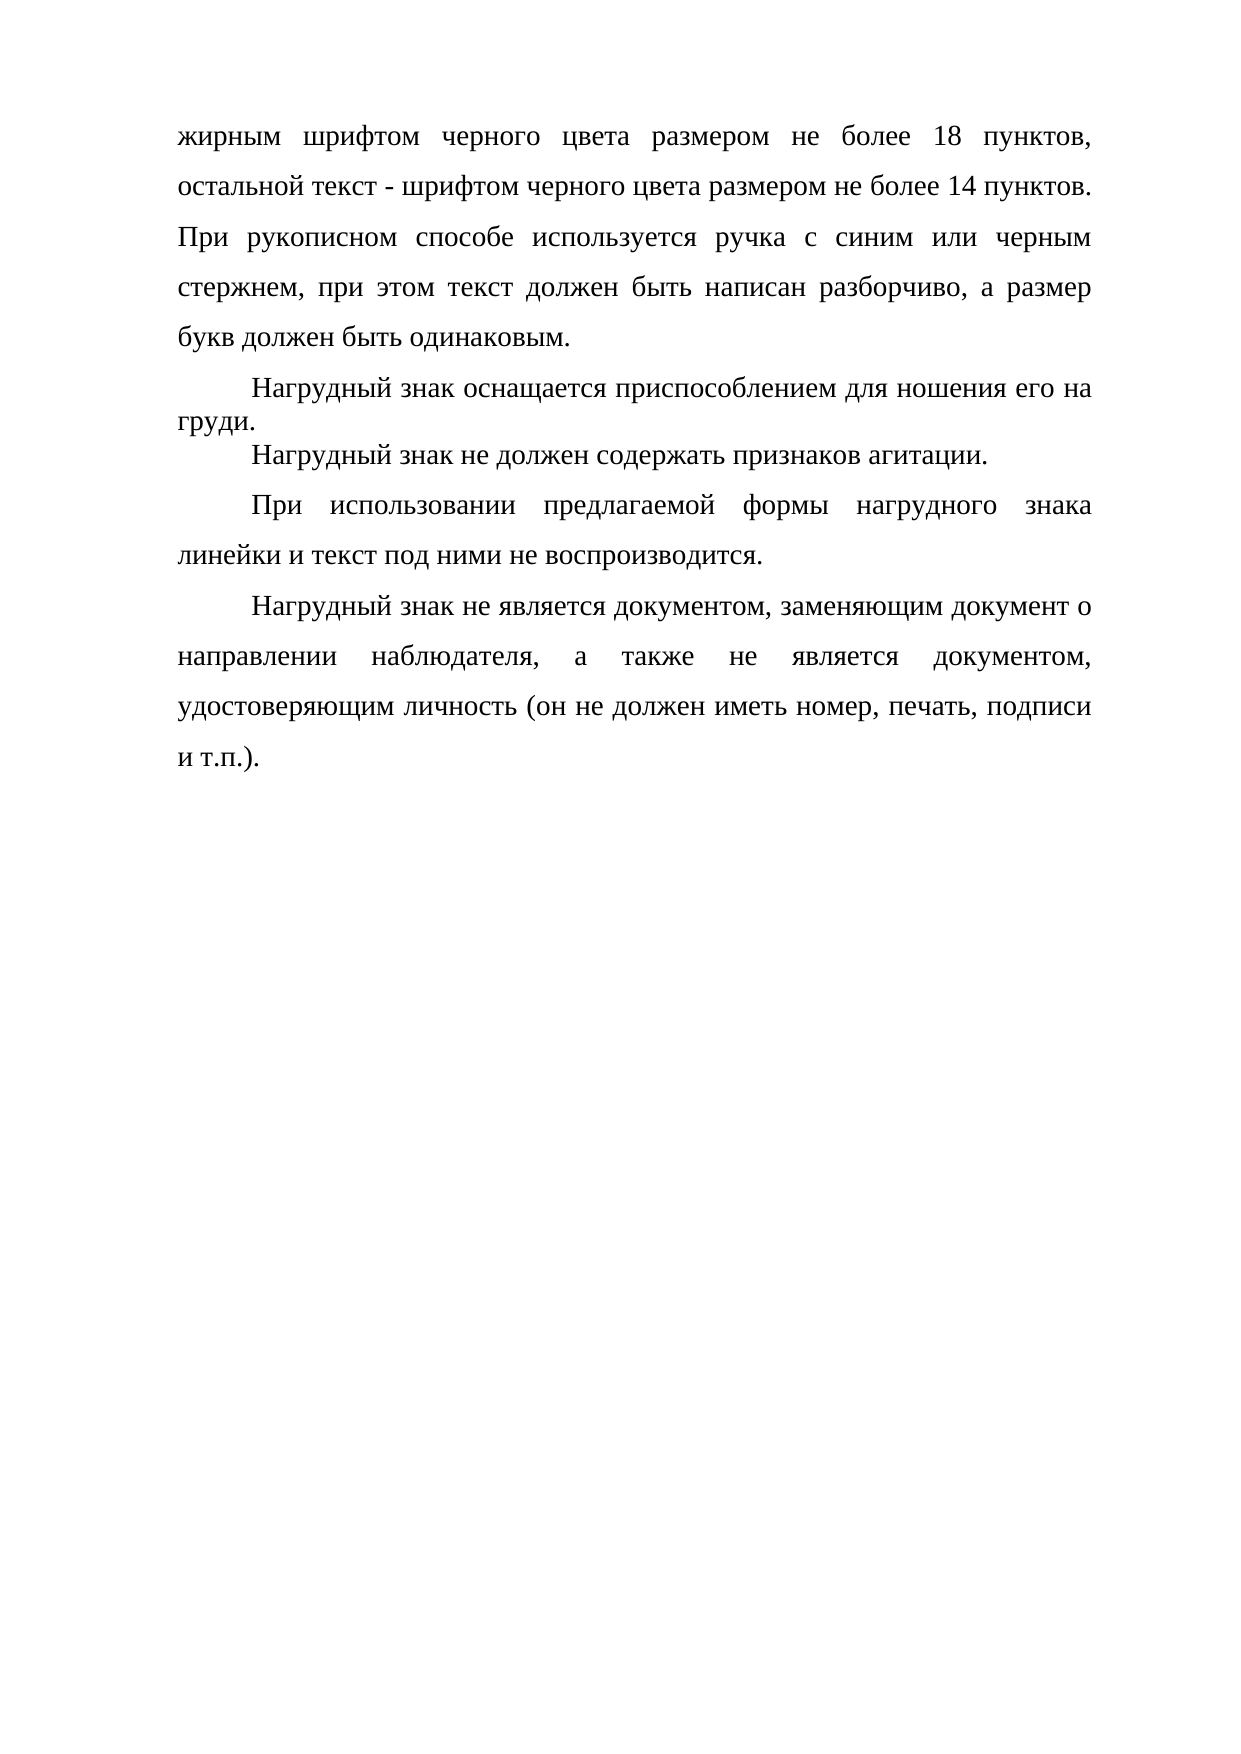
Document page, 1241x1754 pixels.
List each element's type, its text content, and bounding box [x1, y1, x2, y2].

text При использовании предлагаемой формы нагрудного знака линейки и текст под ними не воспроизводится. [177, 487, 1093, 571]
text Нагрудный знак не является документом, заменяющим документ о направлении наблюдателя, а также не является документом, удостоверяющим личность (он не должен иметь номер, печать, подписи и т.п.). [177, 588, 1093, 772]
text Нагрудный знак оснащается приспособлением для ношения его на груди. [177, 370, 1093, 437]
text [177, 118, 1093, 353]
text Нагрудный знак не должен содержать признаков агитации. [177, 437, 1093, 470]
